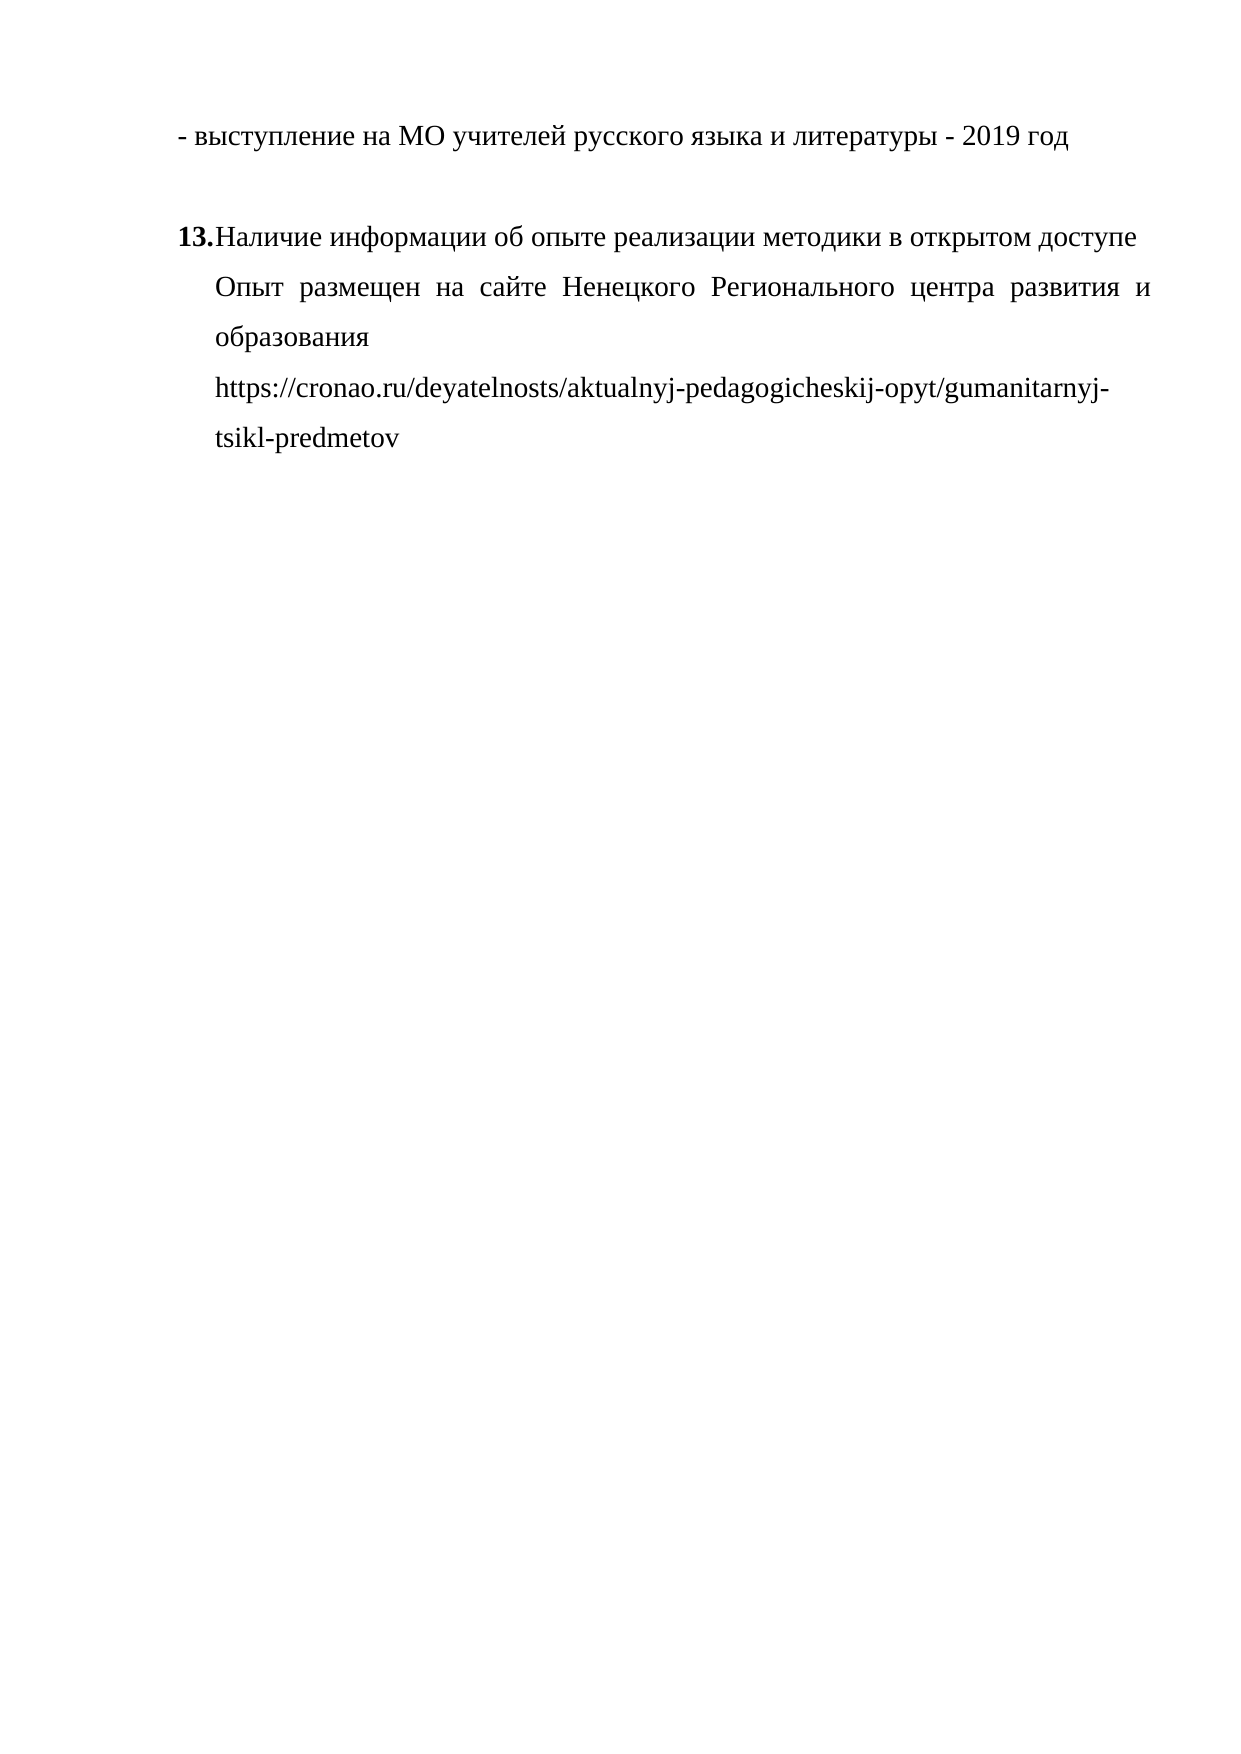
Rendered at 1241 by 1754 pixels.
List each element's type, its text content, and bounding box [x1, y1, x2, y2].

list Опыт размещен на сайте Ненецкого Регионального центра развития и образования https://cronao.ru/deyatelnosts/aktualnyj-pedagogicheskij-opyt/gumanitarnyj-tsikl-predmetov [215, 269, 1152, 453]
list Наличие информации об опыте реализации методики в открытом доступе [177, 219, 1152, 252]
text - выступление на МО учителей русского языка и литературы - 2019 год [177, 118, 1152, 152]
